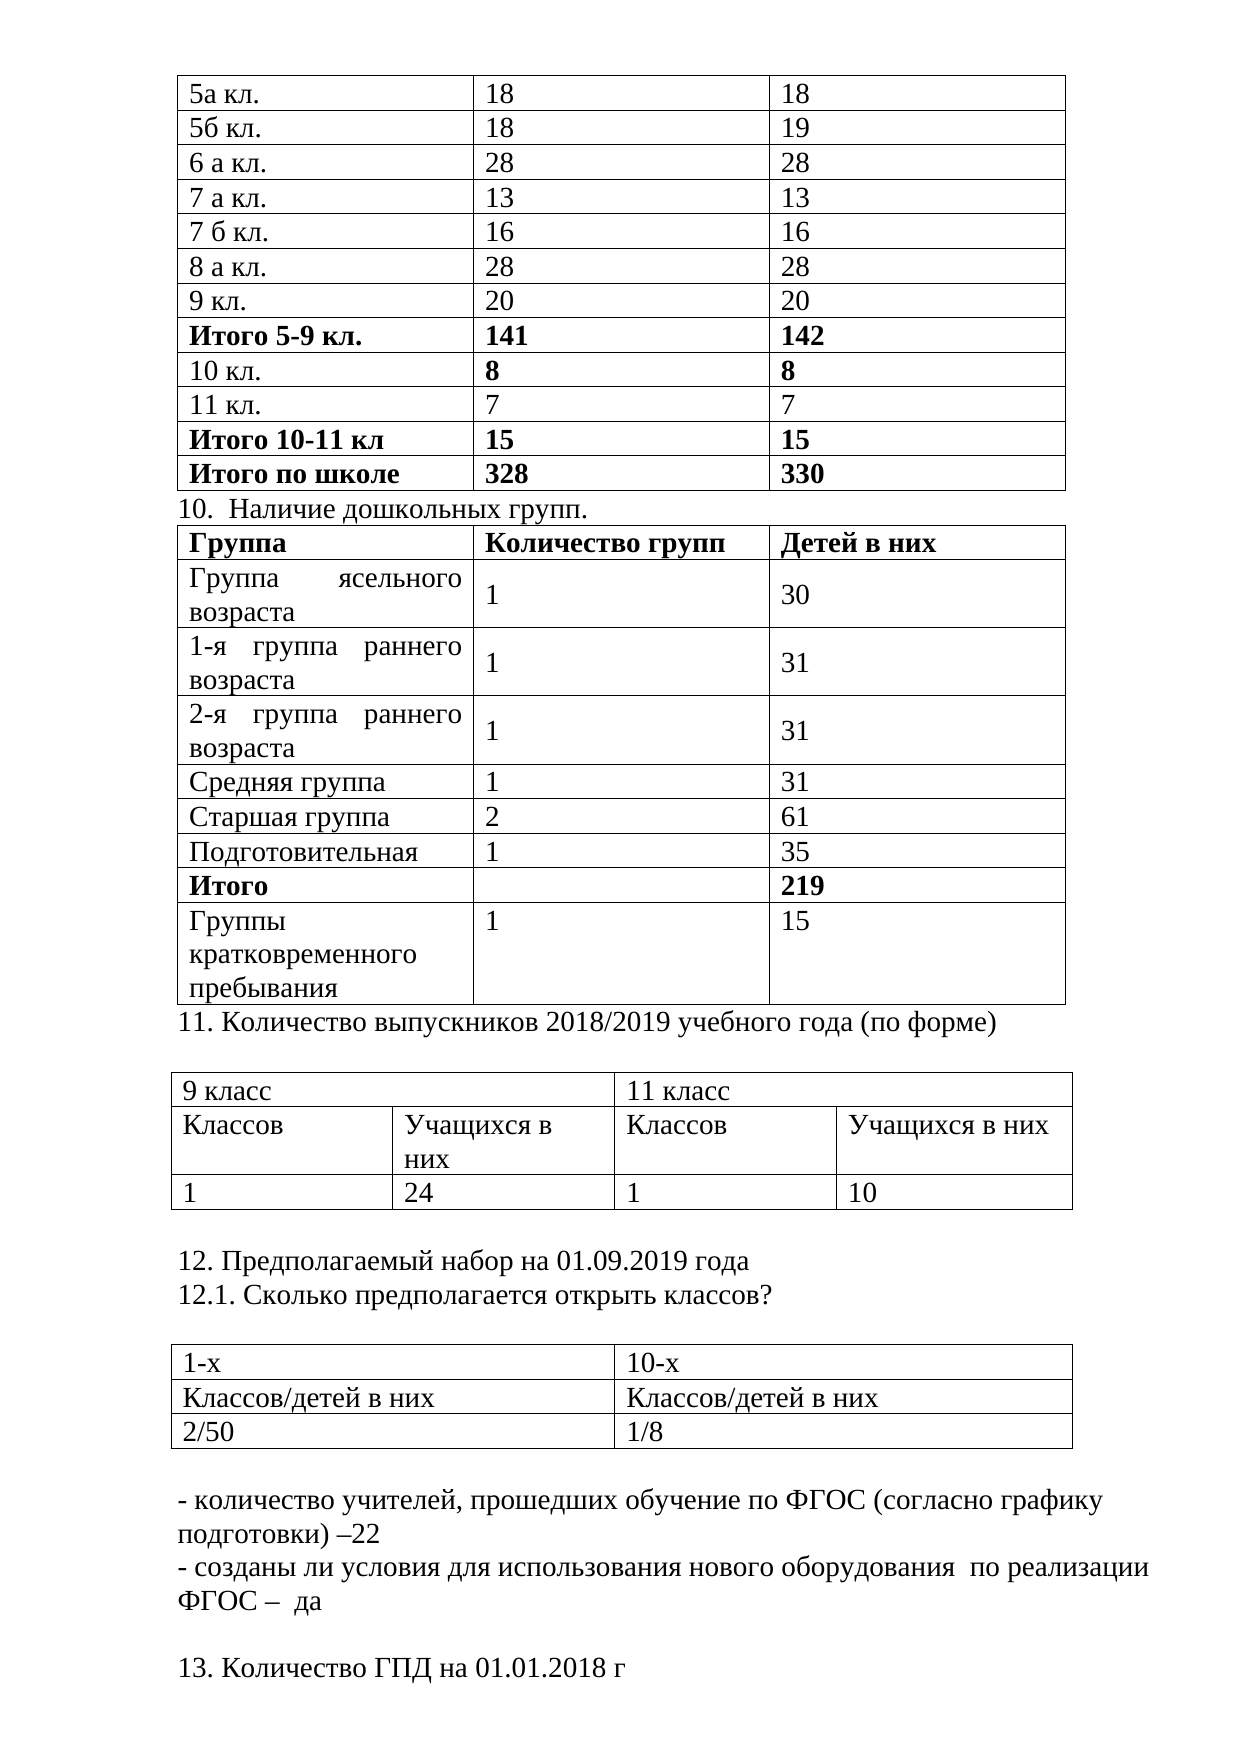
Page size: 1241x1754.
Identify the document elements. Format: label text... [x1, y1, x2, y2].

table_cell 330 [770, 456, 1065, 490]
table_cell 13 [474, 180, 769, 213]
table_cell 7 а кл. [178, 180, 473, 213]
table_cell 13 [770, 180, 1065, 213]
table_cell 7 [474, 387, 769, 421]
table_cell 6 а кл. [178, 145, 473, 179]
table_cell Средняя группа [178, 765, 473, 798]
table_cell 1 [615, 1175, 836, 1209]
table_cell 35 [770, 834, 1065, 867]
table_cell 142 [770, 318, 1065, 352]
table_cell 1/8 [615, 1414, 1072, 1448]
table_cell 1 [474, 560, 769, 627]
table_cell Итого 5-9 кл. [178, 318, 473, 352]
table_cell 10 [837, 1175, 1072, 1209]
table_cell 15 [770, 422, 1065, 455]
table_cell 9 кл. [178, 284, 473, 317]
table_cell 30 [770, 560, 1065, 627]
table_cell 16 [770, 214, 1065, 248]
table_cell 5а кл. [178, 76, 473, 109]
table_cell 328 [474, 456, 769, 490]
table_cell 61 [770, 799, 1065, 833]
table_header 9 класс [172, 1073, 614, 1106]
text - количество учителей, прошедших обучение по ФГОС (согласно графику подготовки) –22 [177, 1482, 1152, 1549]
table_cell 5б кл. [178, 111, 473, 144]
table_cell 1 [172, 1175, 392, 1209]
table_cell 15 [770, 903, 1065, 1003]
table_cell 28 [474, 145, 769, 179]
table_cell Итого по школе [178, 456, 473, 490]
text - созданы ли условия для использования нового оборудования по реализации ФГОС – да [177, 1549, 1152, 1617]
table_header Количество групп [474, 526, 769, 559]
table_cell 28 [770, 145, 1065, 179]
table_cell Группы кратковременного пребывания [178, 903, 473, 1003]
table_cell Итого 10-11 кл [178, 422, 473, 455]
table_cell 7 [770, 387, 1065, 421]
table_cell 28 [474, 249, 769, 282]
table_cell 1-я группа раннего возраста [178, 628, 473, 695]
table_cell 31 [770, 696, 1065, 763]
table_cell 18 [474, 111, 769, 144]
table_cell 28 [770, 249, 1065, 282]
table_cell 141 [474, 318, 769, 352]
text 10. Наличие дошкольных групп. [177, 491, 1152, 524]
table_cell 8 [770, 353, 1065, 386]
table_cell 219 [770, 868, 1065, 902]
table_cell 16 [474, 214, 769, 248]
table_cell Классов/детей в них [615, 1380, 1072, 1413]
table_cell 31 [770, 765, 1065, 798]
table_cell Классов [172, 1107, 392, 1174]
table_cell 7 б кл. [178, 214, 473, 248]
table_cell 1 [474, 903, 769, 1003]
table_header 11 класс [615, 1073, 1072, 1106]
table_cell 19 [770, 111, 1065, 144]
table_cell Классов [615, 1107, 836, 1174]
table_cell Группа ясельного возраста [178, 560, 473, 627]
table_cell 2/50 [172, 1414, 614, 1448]
table_header Группа [178, 526, 473, 559]
text 13. Количество ГПД на 01.01.2018 г [177, 1650, 1152, 1684]
table_cell 31 [770, 628, 1065, 695]
table_cell 1 [474, 628, 769, 695]
text 12.1. Сколько предполагается открыть классов? [177, 1277, 1152, 1311]
table_cell 24 [393, 1175, 614, 1209]
table_cell Итого [178, 868, 473, 902]
table_cell 10 кл. [178, 353, 473, 386]
table_cell 2 [474, 799, 769, 833]
table_header 10-х [615, 1345, 1072, 1379]
table_cell 20 [474, 284, 769, 317]
table_cell Подготовительная [178, 834, 473, 867]
table_cell Учащихся в них [393, 1107, 614, 1174]
table_cell 8 [474, 353, 769, 386]
table_cell 15 [474, 422, 769, 455]
table_cell [474, 868, 769, 902]
table_cell 1 [474, 834, 769, 867]
table_cell 20 [770, 284, 1065, 317]
table_cell 8 а кл. [178, 249, 473, 282]
table_cell 11 кл. [178, 387, 473, 421]
table_cell 2-я группа раннего возраста [178, 696, 473, 763]
table_cell 1 [474, 765, 769, 798]
table_cell Учащихся в них [837, 1107, 1072, 1174]
table_cell 1 [474, 696, 769, 763]
text 12. Предполагаемый набор на 01.09.2019 года [177, 1243, 1152, 1277]
text 11. Количество выпускников 2018/2019 учебного года (по форме) [177, 1004, 1152, 1038]
table_cell 18 [474, 76, 769, 109]
table_header Детей в них [770, 526, 1065, 559]
table_cell Старшая группа [178, 799, 473, 833]
table_header 1-х [172, 1345, 614, 1379]
table_cell 18 [770, 76, 1065, 109]
table_cell Классов/детей в них [172, 1380, 614, 1413]
